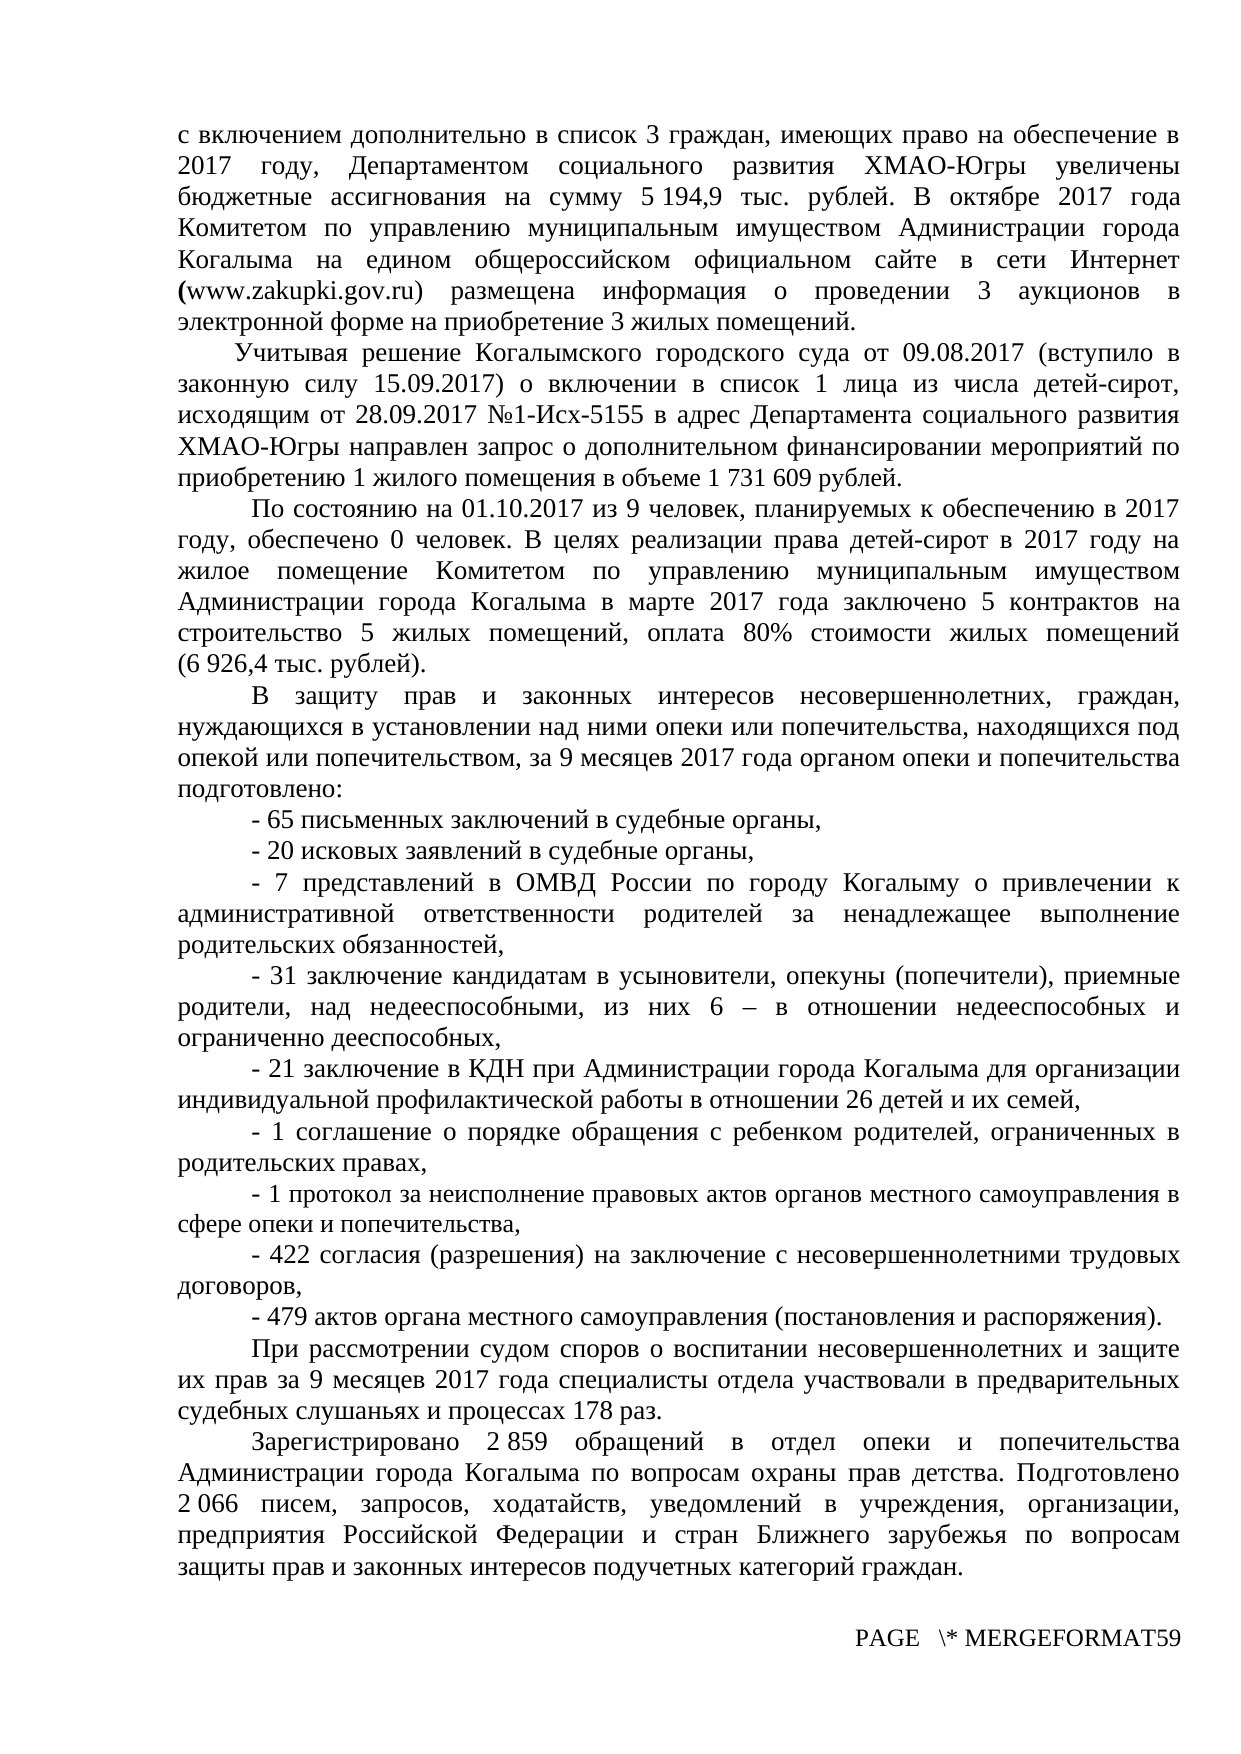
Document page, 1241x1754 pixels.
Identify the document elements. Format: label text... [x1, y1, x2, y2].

text - 422 согласия (разрешения) на заключение с несовершеннолетними трудовых договоров, [177, 1238, 1181, 1301]
text - 1 протокол за неисполнение правовых актов органов местного самоуправления в сфере опеки и попечительства, [177, 1177, 1181, 1238]
text При рассмотрении судом споров о воспитании несовершеннолетних и защите их прав за 9 месяцев 2017 года специалисты отдела участвовали в предварительных судебных слушаньях и процессах 178 раз. [177, 1332, 1181, 1425]
text - 479 актов органа местного самоуправления (постановления и распоряжения). [177, 1301, 1181, 1332]
text - 65 письменных заключений в судебные органы, [177, 803, 1181, 834]
text В защиту прав и законных интересов несовершеннолетних, граждан, нуждающихся в установлении над ними опеки или попечительства, находящихся под опекой или попечительством, за 9 месяцев 2017 года органом опеки и попечительства подготовлено: [177, 679, 1181, 803]
text - 1 соглашение о порядке обращения с ребенком родителей, ограниченных в родительских правах, [177, 1115, 1181, 1177]
text - 7 представлений в ОМВД России по городу Когалыму о привлечении к административной ответственности родителей за ненадлежащее выполнение родительских обязанностей, [177, 866, 1181, 959]
text Зарегистрировано 2 859 обращений в отдел опеки и попечительства Администрации города Когалыма по вопросам охраны прав детства. Подготовлено 2 066 писем, запросов, ходатайств, уведомлений в учреждения, организации, предприятия Российской Федерации и стран Ближнего зарубежья по вопросам защиты прав и законных интересов подучетных категорий граждан. [177, 1425, 1181, 1581]
text Учитывая решение Когалымского городского суда от 09.08.2017 (вступило в законную силу 15.09.2017) о включении в список 1 лица из числа детей-сирот, исходящим от 28.09.2017 №1-Исх-5155 в адрес Департамента социального развития ХМАО-Югры направлен запрос о дополнительном финансировании мероприятий по приобретению 1 жилого помещения в объеме 1 731 609 рублей. [177, 336, 1181, 492]
text - 31 заключение кандидатам в усыновители, опекуны (попечители), приемные родители, над недееспособными, из них 6 – в отношении недееспособных и ограниченно дееспособных, [177, 959, 1181, 1052]
text - 20 исковых заявлений в судебные органы, [177, 834, 1181, 866]
text - 21 заключение в КДН при Администрации города Когалыма для организации индивидуальной профилактической работы в отношении 26 детей и их семей, [177, 1052, 1181, 1115]
text По состоянию на 01.10.2017 из 9 человек, планируемых к обеспечению в 2017 году, обеспечено 0 человек. В целях реализации права детей-сирот в 2017 году на жилое помещение Комитетом по управлению муниципальным имуществом Администрации города Когалыма в марте 2017 года заключено 5 контрактов на строительство 5 жилых помещений, оплата 80% стоимости жилых помещений (6 926,4 тыс. рублей). [177, 492, 1181, 679]
